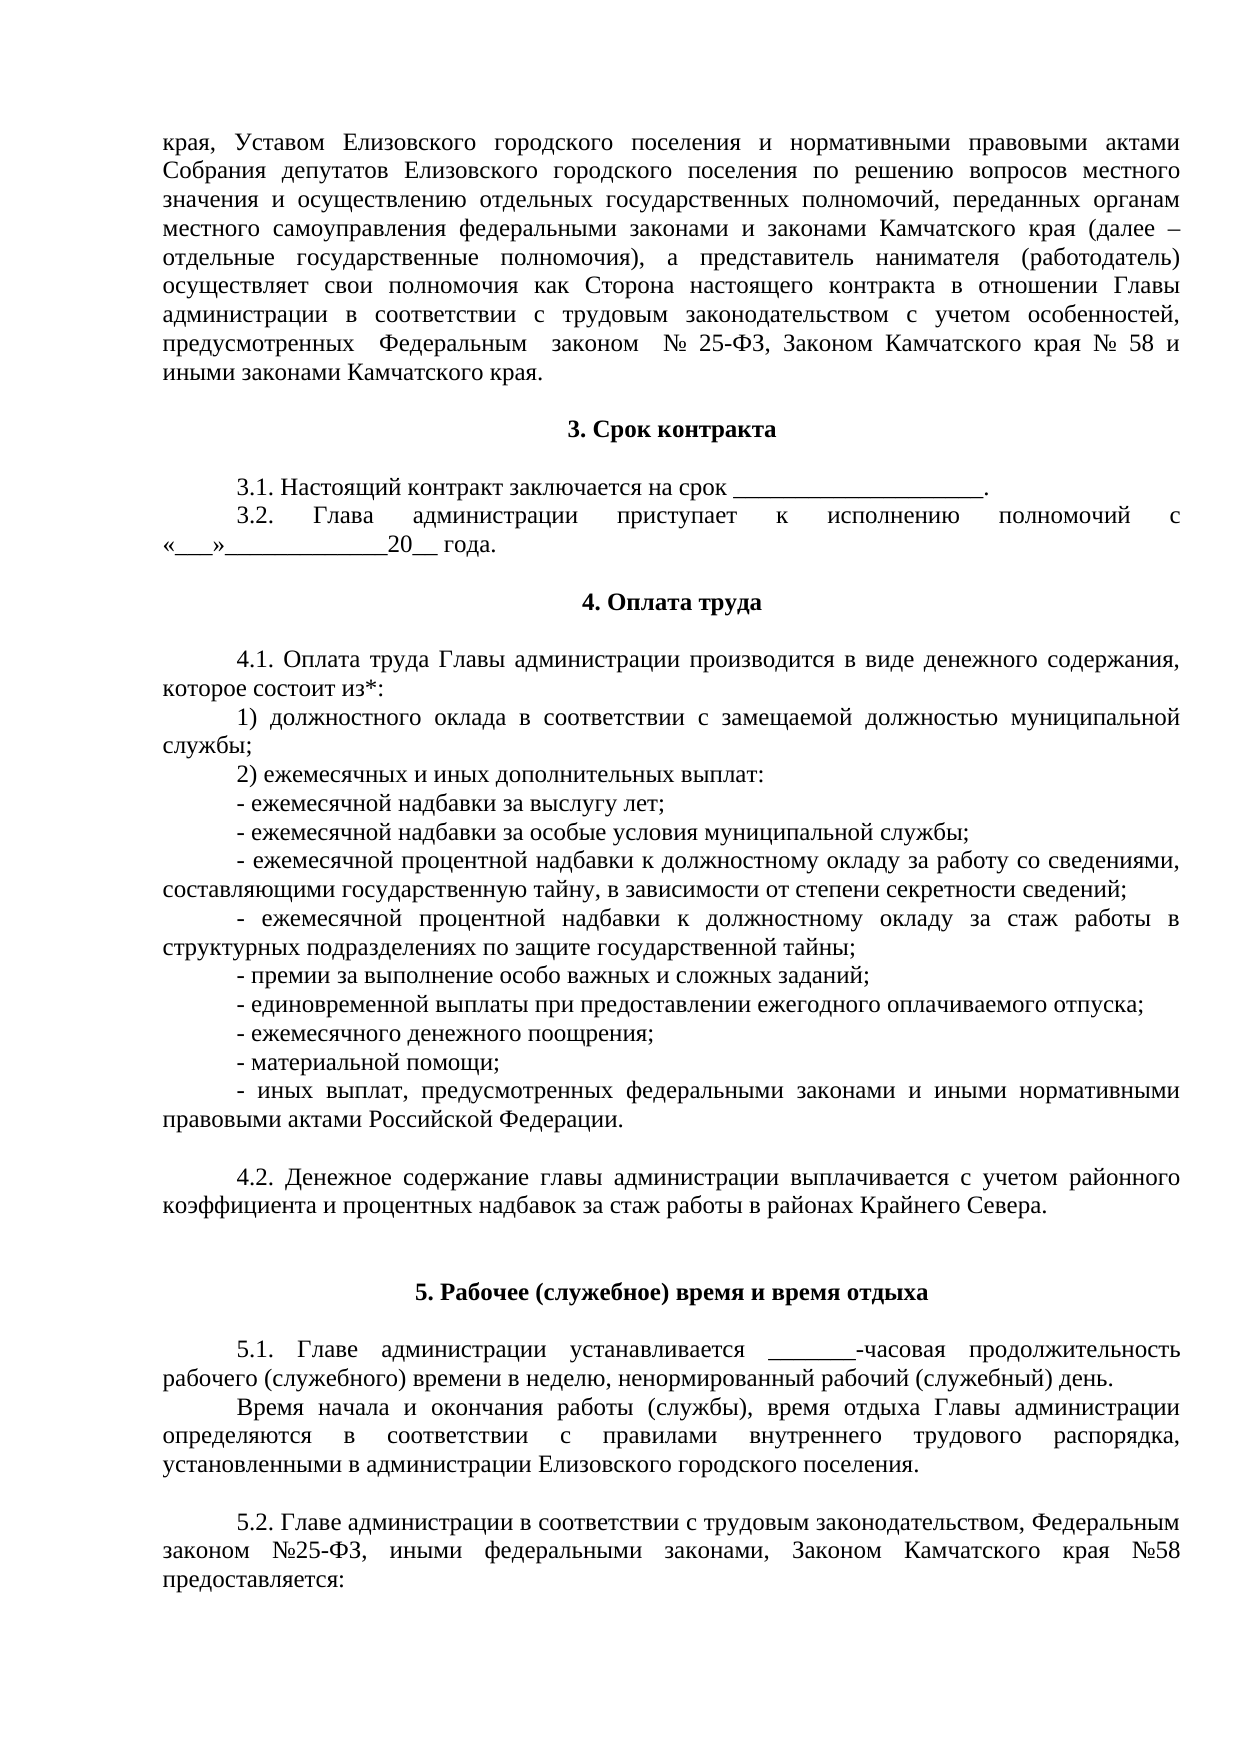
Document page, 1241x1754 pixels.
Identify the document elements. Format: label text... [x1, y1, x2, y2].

text 5. Рабочее (служебное) время и время отдыха [162, 1277, 1181, 1305]
text - премии за выполнение особо важных и сложных заданий; [162, 960, 1181, 989]
text 2) ежемесячных и иных дополнительных выплат: [162, 759, 1181, 788]
text 3.1. Настоящий контракт заключается на срок ____________________. [162, 472, 1181, 500]
text 5.2. Главе администрации в соответствии с трудовым законодательством, Федеральным законом №25-ФЗ, иными федеральными законами, Законом Камчатского края №58 предоставляется: [162, 1507, 1181, 1593]
text Время начала и окончания работы (службы), время отдыха Главы администрации определяются в соответствии с правилами внутреннего трудового распорядка, установленными в администрации Елизовского городского поселения. [162, 1392, 1181, 1478]
text - ежемесячного денежного поощрения; [162, 1018, 1181, 1047]
text 5.1. Главе администрации устанавливается _______-часовая продолжительность рабочего (служебного) времени в неделю, ненормированный рабочий (служебный) день. [162, 1334, 1181, 1392]
text 4. Оплата труда [162, 587, 1181, 615]
text 3. Срок контракта [162, 414, 1181, 443]
text - ежемесячной надбавки за выслугу лет; [162, 788, 1181, 817]
text - ежемесячной процентной надбавки к должностному окладу за работу со сведениями, составляющими государственную тайну, в зависимости от степени секретности сведений; [162, 845, 1181, 903]
text 4.2. Денежное содержание главы администрации выплачивается с учетом районного коэффициента и процентных надбавок за стаж работы в районах Крайнего Севера. [162, 1162, 1181, 1219]
text - материальной помощи; [162, 1047, 1181, 1075]
text - ежемесячной надбавки за особые условия муниципальной службы; [162, 817, 1181, 845]
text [162, 127, 1181, 385]
text - иных выплат, предусмотренных федеральными законами и иными нормативными правовыми актами Российской Федерации. [162, 1075, 1181, 1133]
text 1) должностного оклада в соответствии с замещаемой должностью муниципальной службы; [162, 702, 1181, 759]
text 3.2. Глава администрации приступает к исполнению полномочий с «___»_____________20__ года. [162, 500, 1181, 558]
text 4.1. Оплата труда Главы администрации производится в виде денежного содержания, которое состоит из*: [162, 644, 1181, 702]
text - ежемесячной процентной надбавки к должностному окладу за стаж работы в структурных подразделениях по защите государственной тайны; [162, 903, 1181, 960]
text - единовременной выплаты при предоставлении ежегодного оплачиваемого отпуска; [162, 989, 1181, 1018]
